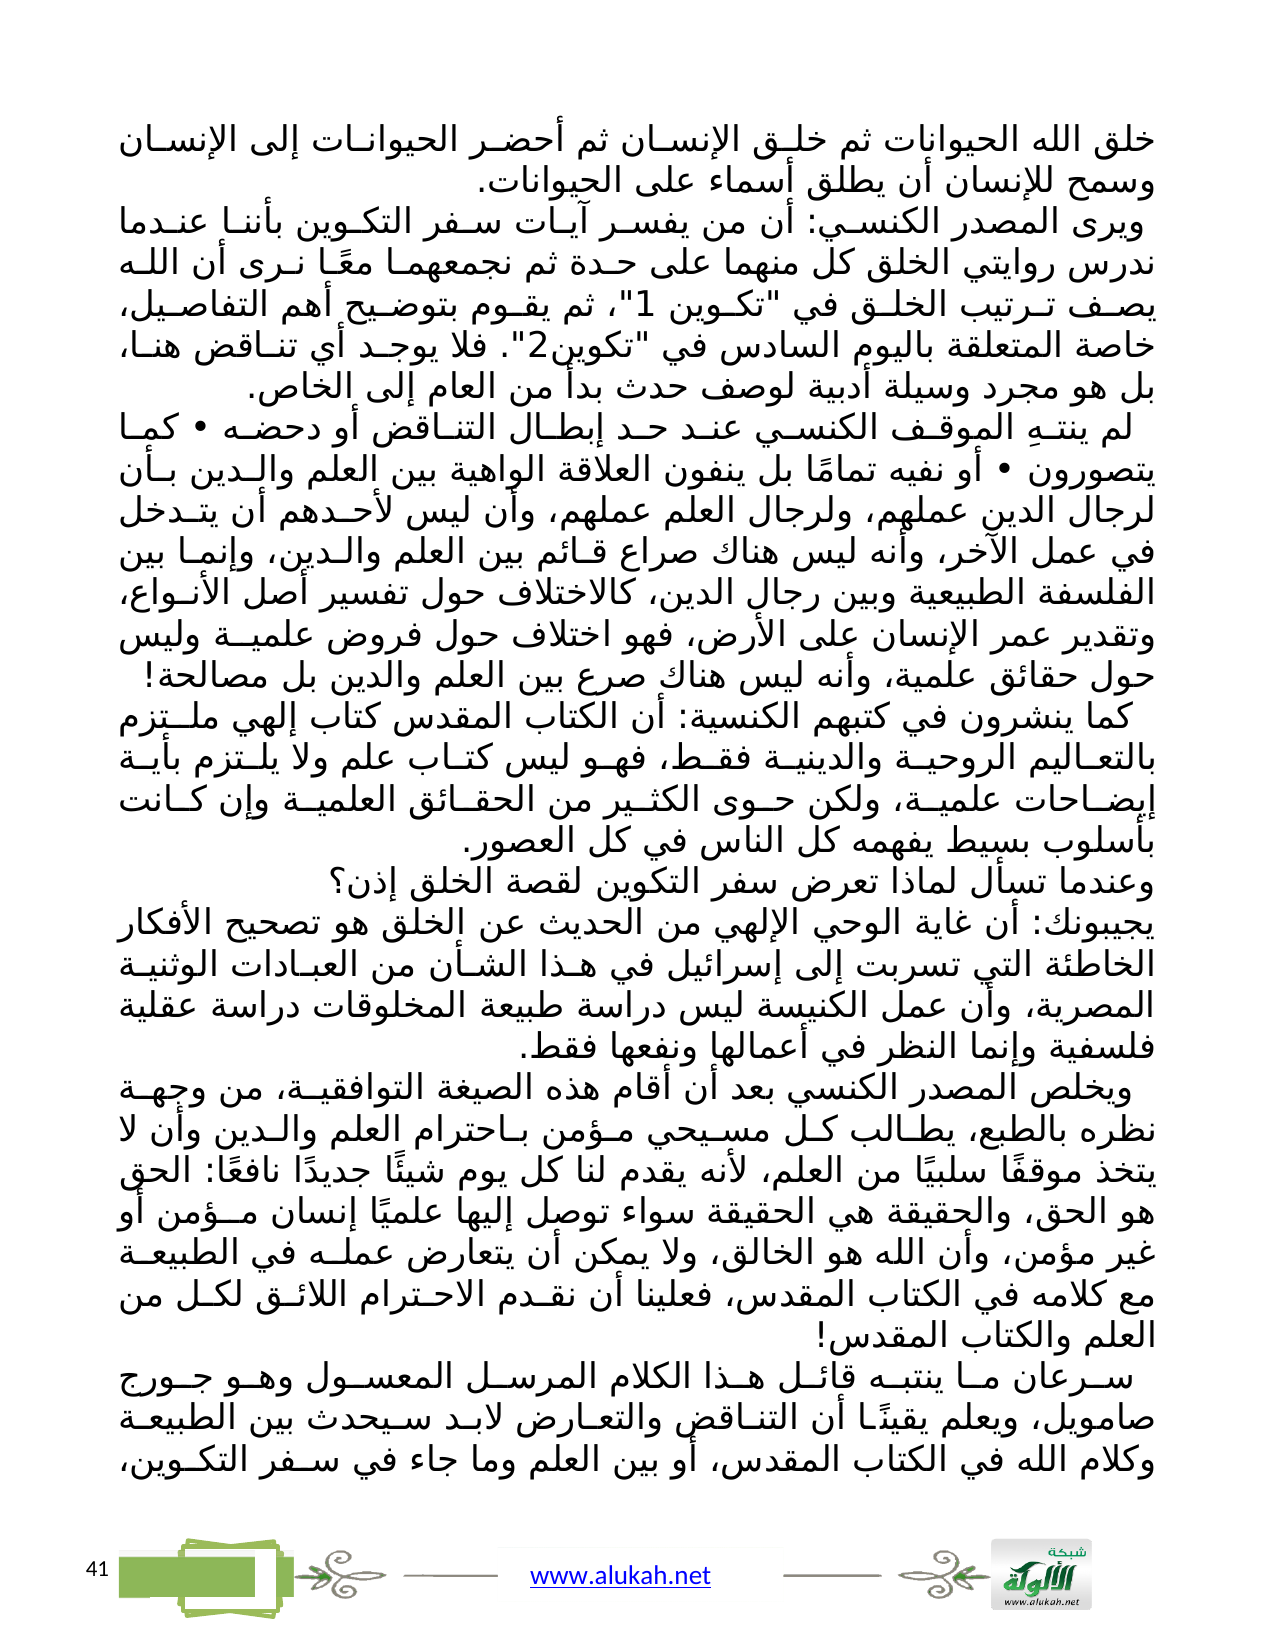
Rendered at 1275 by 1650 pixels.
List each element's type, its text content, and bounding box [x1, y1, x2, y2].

text وعندما تسأل لماذا تعرض سفر التكوين لقصة الخلق إذن؟ [118, 861, 1157, 902]
text لم ينتهِ الموقف الكنسي عند حد إبطال التناقض أو دحضه • كما يتصورون • أو نفيه تمامًا بل ينفون العلاقة الواهية بين العلم والدين بأن لرجال الدين عملهم، ولرجال العلم عملهم، وأن ليس لأحدهم أن يتدخل في عمل الآخر، وأنه ليس هناك صراع قائم بين العلم والدين، وإنما بين الفلسفة الطبيعية وبين رجال الدين، كالاختلاف حول تفسير أصل الأنواع، وتقدير عمر الإنسان على الأرض، فهو اختلاف حول فروض علمية وليس حول حقائق علمية، وأنه ليس هناك صرع بين العلم والدين بل مصالحة! [118, 407, 1157, 696]
text ويرى المصدر الكنسي: أن من يفسر آيات سفر التكوين بأننا عندما ندرس روايتي الخلق كل منهما على حدة ثم نجمعهما معًا نرى أن الله يصف ترتيب الخلق في "تكوين 1"، ثم يقوم بتوضيح أهم التفاصيل، خاصة المتعلقة باليوم السادس في "تكوين2". فلا يوجد أي تناقض هنا، بل هو مجرد وسيلة أدبية لوصف حدث بدأ من العام إلى الخاص. [118, 201, 1157, 407]
text يجيبونك: أن غاية الوحي الإلهي من الحديث عن الخلق هو تصحيح الأفكار الخاطئة التي تسربت إلى إسرائيل في هذا الشأن من العبادات الوثنية المصرية، وأن عمل الكنيسة ليس دراسة طبيعة المخلوقات دراسة عقلية فلسفية وإنما النظر في أعمالها ونفعها فقط. [118, 902, 1157, 1067]
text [118, 1356, 1157, 1479]
text ويخلص المصدر الكنسي بعد أن أقام هذه الصيغة التوافقية، من وجهة نظره بالطبع، يطالب كل مسيحي مؤمن باحترام العلم والدين وأن لا يتخذ موقفًا سلبيًا من العلم، لأنه يقدم لنا كل يوم شيئًا جديدًا نافعًا: الحق هو الحق، والحقيقة هي الحقيقة سواء توصل إليها علميًا إنسان مؤمن أو غير مؤمن، وأن الله هو الخالق، ولا يمكن أن يتعارض عمله في الطبيعة مع كلامه في الكتاب المقدس، فعلينا أن نقدم الاحترام اللائق لكل من العلم والكتاب المقدس! [118, 1067, 1157, 1356]
text كما ينشرون في كتبهم الكنسية: أن الكتاب المقدس كتاب إلهي ملتزم بالتعاليم الروحية والدينية فقط، فهو ليس كتاب علم ولا يلتزم بأية إيضاحات علمية، ولكن حوى الكثير من الحقائق العلمية وإن كانت بأسلوب بسيط يفهمه كل الناس في كل العصور. [118, 696, 1157, 861]
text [118, 118, 1157, 201]
picture [117, 1535, 1093, 1617]
